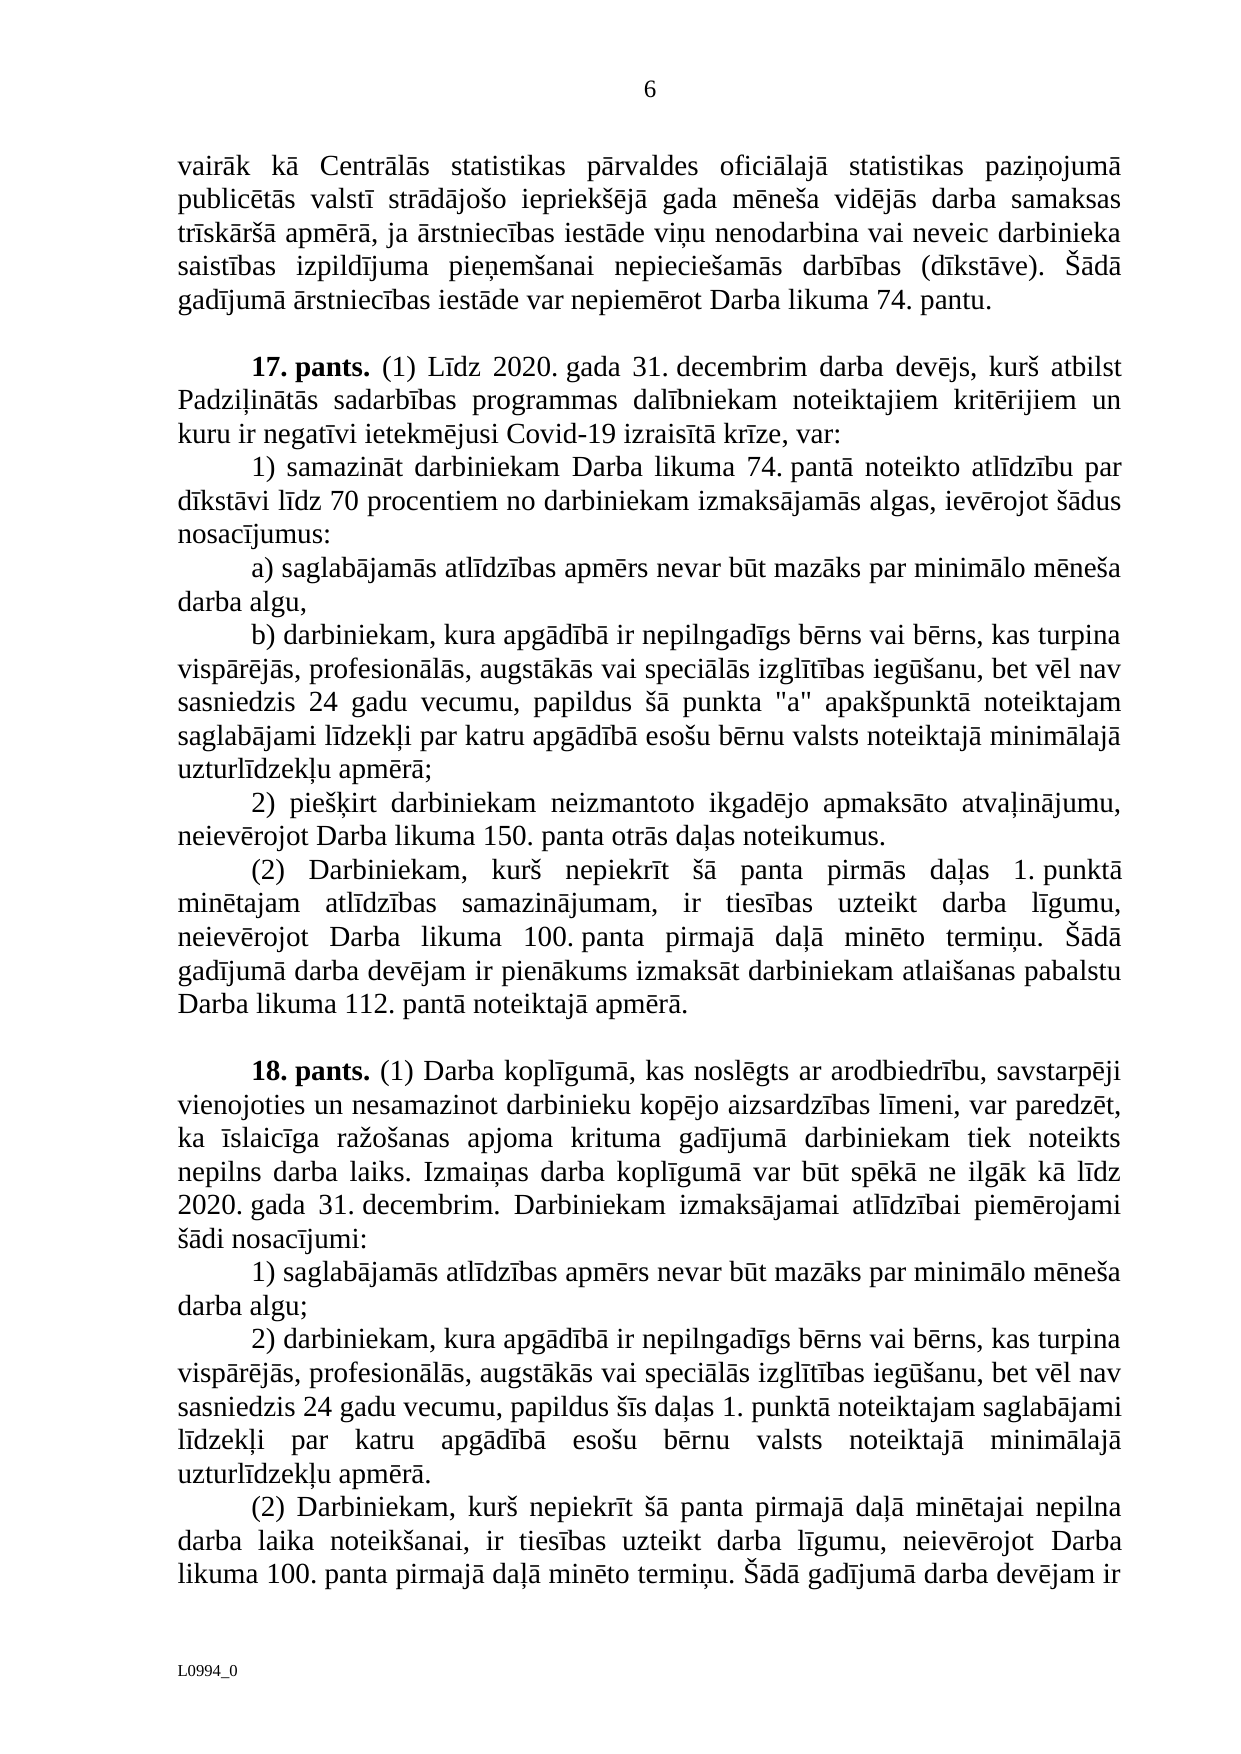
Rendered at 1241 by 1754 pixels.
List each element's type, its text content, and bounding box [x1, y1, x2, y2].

text 17. pants. (1) Līdz 2020. gada 31. decembrim darba devējs, kurš atbilst Padziļinātās sadarbības programmas dalībniekam noteiktajiem kritērijiem un kuru ir negatīvi ietekmējusi Covid-19 izraisītā krīze, var: [177, 349, 1122, 449]
text 2) darbiniekam, kura apgādībā ir nepilngadīgs bērns vai bērns, kas turpina vispārējās, profesionālās, augstākās vai speciālās izglītības iegūšanu, bet vēl nav sasniedzis 24 gadu vecumu, papildus šīs daļas 1. punktā noteiktajam saglabājami līdzekļi par katru apgādībā esošu bērnu valsts noteiktajā minimālajā uzturlīdzekļu apmērā. [177, 1322, 1122, 1489]
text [177, 148, 1122, 315]
text (2) Darbiniekam, kurš nepiekrīt šā panta pirmās daļas 1. punktā minētajam atlīdzības samazinājumam, ir tiesības uzteikt darba līgumu, neievērojot Darba likuma 100. panta pirmajā daļā minēto termiņu. Šādā gadījumā darba devējam ir pienākums izmaksāt darbiniekam atlaišanas pabalstu Darba likuma 112. pantā noteiktajā apmērā. [177, 852, 1122, 1020]
text a) saglabājamās atlīdzības apmērs nevar būt mazāks par minimālo mēneša darba algu, [177, 550, 1122, 617]
text 1) samazināt darbiniekam Darba likuma 74. pantā noteikto atlīdzību par dīkstāvi līdz 70 procentiem no darbiniekam izmaksājamās algas, ievērojot šādus nosacījumus: [177, 449, 1122, 550]
text 2) piešķirt darbiniekam neizmantoto ikgadējo apmaksāto atvaļinājumu, neievērojot Darba likuma 150. panta otrās daļas noteikumus. [177, 785, 1122, 852]
text 1) saglabājamās atlīdzības apmērs nevar būt mazāks par minimālo mēneša darba algu; [177, 1254, 1122, 1322]
text 18. pants. (1) Darba koplīgumā, kas noslēgts ar arodbiedrību, savstarpēji vienojoties un nesamazinot darbinieku kopējo aizsardzības līmeni, var paredzēt, ka īslaicīga ražošanas apjoma krituma gadījumā darbiniekam tiek noteikts nepilns darba laiks. Izmaiņas darba koplīgumā var būt spēkā ne ilgāk kā līdz 2020. gada 31. decembrim. Darbiniekam izmaksājamai atlīdzībai piemērojami šādi nosacījumi: [177, 1053, 1122, 1254]
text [177, 1489, 1122, 1590]
text b) darbiniekam, kura apgādībā ir nepilngadīgs bērns vai bērns, kas turpina vispārējās, profesionālās, augstākās vai speciālās izglītības iegūšanu, bet vēl nav sasniedzis 24 gadu vecumu, papildus šā punkta "a" apakšpunktā noteiktajam saglabājami līdzekļi par katru apgādībā esošu bērnu valsts noteiktajā minimālajā uzturlīdzekļu apmērā; [177, 617, 1122, 785]
